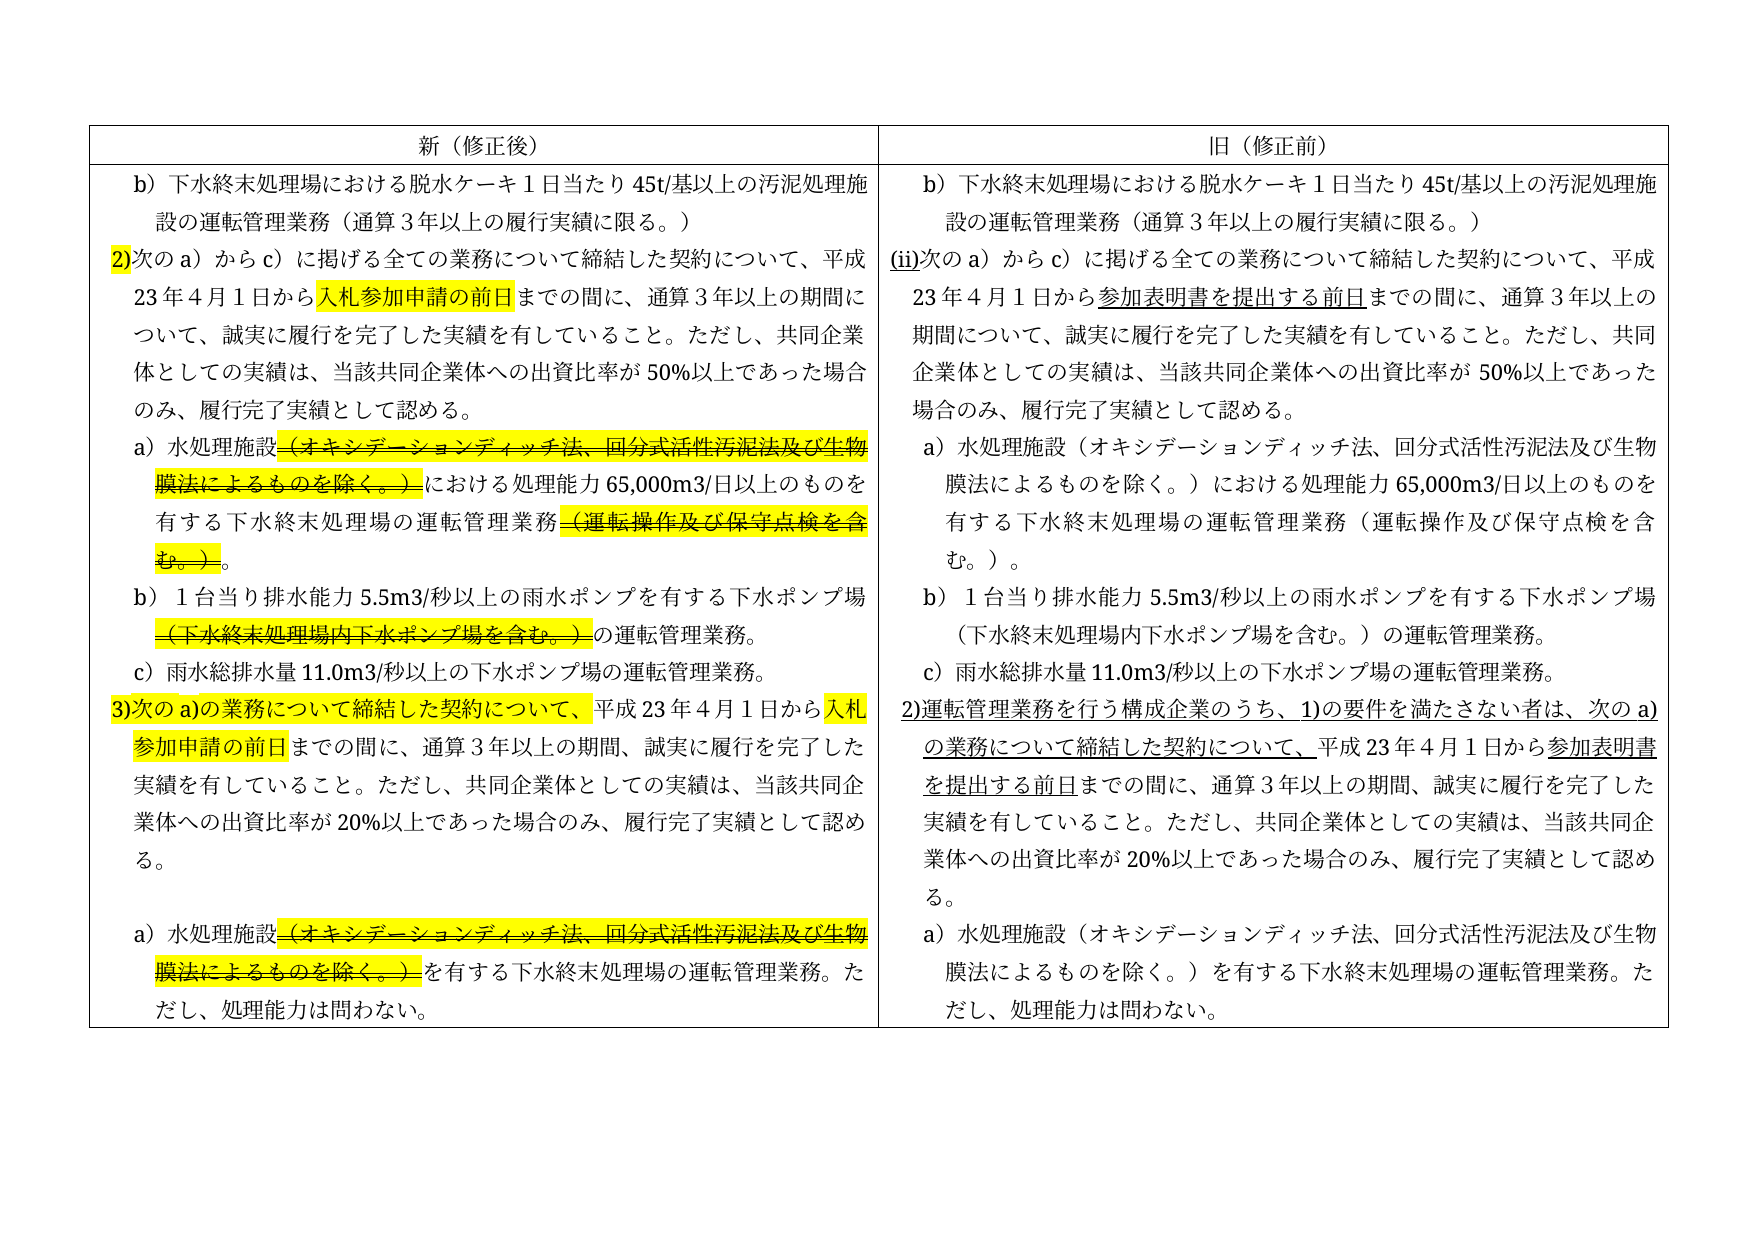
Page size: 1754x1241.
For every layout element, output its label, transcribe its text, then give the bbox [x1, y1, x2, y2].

table_header 新（修正後） [90, 126, 878, 164]
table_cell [879, 165, 1668, 1027]
table_header 旧（修正前） [879, 126, 1668, 164]
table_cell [90, 165, 878, 1027]
